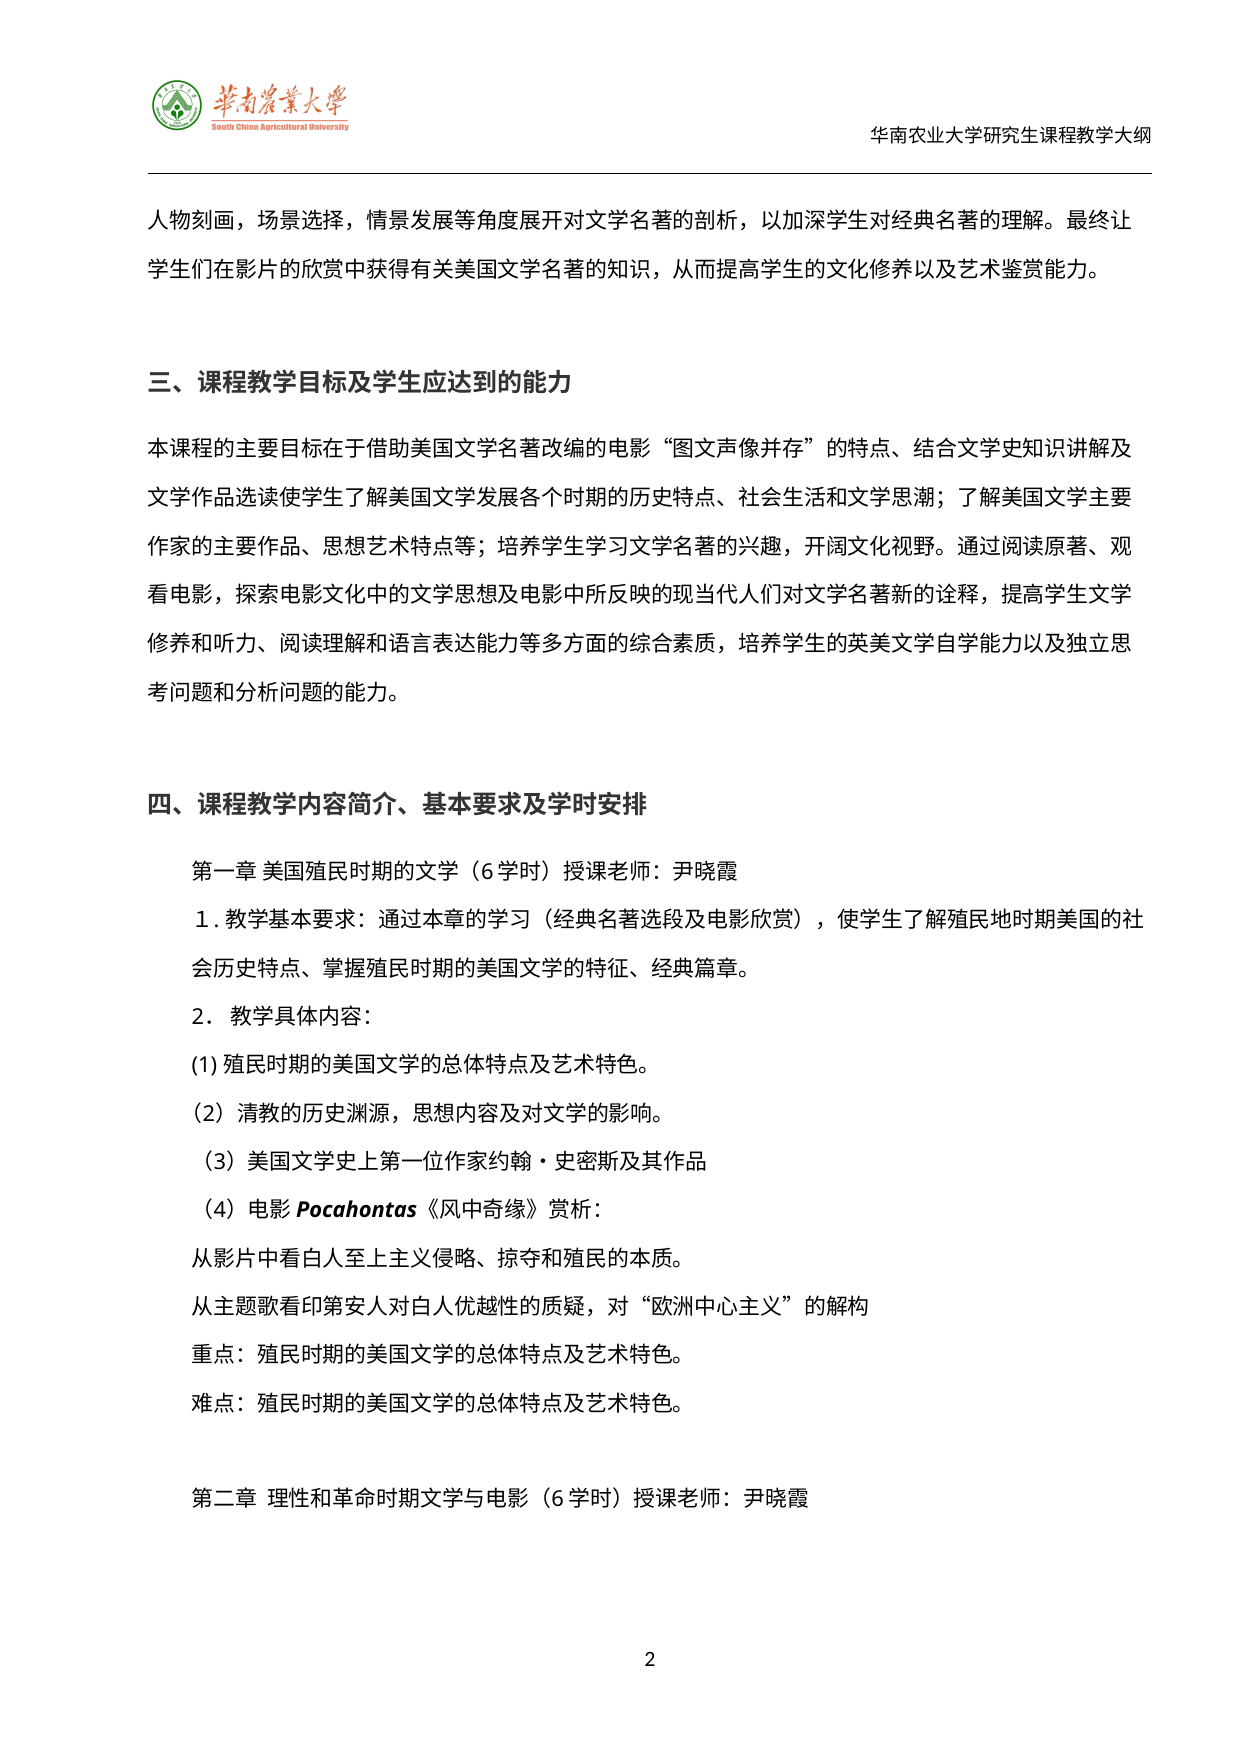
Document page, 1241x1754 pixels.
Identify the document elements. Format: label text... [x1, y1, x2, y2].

picture [147, 59, 355, 148]
text 难点：殖民时期的美国文学的总体特点及艺术特色。 [191, 1385, 1152, 1418]
text 第一章 美国殖民时期的文学（6学时）授课老师：尹晓霞 [191, 853, 1152, 886]
text 三、课程教学目标及学生应达到的能力 [148, 348, 1152, 413]
text 从影片中看白人至上主义侵略、掠夺和殖民的本质。 [191, 1240, 1152, 1273]
text （4）电影Pocahontas《风中奇缘》赏析： [191, 1192, 1152, 1224]
text 重点：殖民时期的美国文学的总体特点及艺术特色。 [191, 1337, 1152, 1369]
text １. 教学基本要求：通过本章的学习（经典名著选段及电影欣赏），使学生了解殖民地时期美国的社会历史特点、掌握殖民时期的美国文学的特征、经典篇章。 [191, 902, 1152, 983]
text (1) 殖民时期的美国文学的总体特点及艺术特色。 [191, 1047, 1152, 1079]
text （2）清教的历史渊源，思想内容及对文学的影响。 [148, 1095, 1152, 1128]
text 从主题歌看印第安人对白人优越性的质疑，对“欧洲中心主义”的解构 [191, 1289, 1152, 1321]
text （3）美国文学史上第一位作家约翰•史密斯及其作品 [148, 1144, 1152, 1176]
text 2． 教学具体内容： [191, 999, 1152, 1031]
text 本课程的主要目标在于借助美国文学名著改编的电影“图文声像并存”的特点、结合文学史知识讲解及文学作品选读使学生了解美国文学发展各个时期的历史特点、社会生活和文学思潮；了解美国文学主要作家的主要作品、思想艺术特点等；培养学生学习文学名著的兴趣，开阔文化视野。通过阅读原著、观看电影，探索电影文化中的文学思想及电影中所反映的现当代人们对文学名著新的诠释，提高学生文学修养和听力、阅读理解和语言表达能力等多方面的综合素质，培养学生的英美文学自学能力以及独立思考问题和分析问题的能力。 [148, 431, 1152, 707]
text 四、课程教学内容简介、基本要求及学时安排 [148, 770, 1152, 835]
text 第二章 理性和革命时期文学与电影（6学时）授课老师：尹晓霞 [191, 1481, 1152, 1514]
